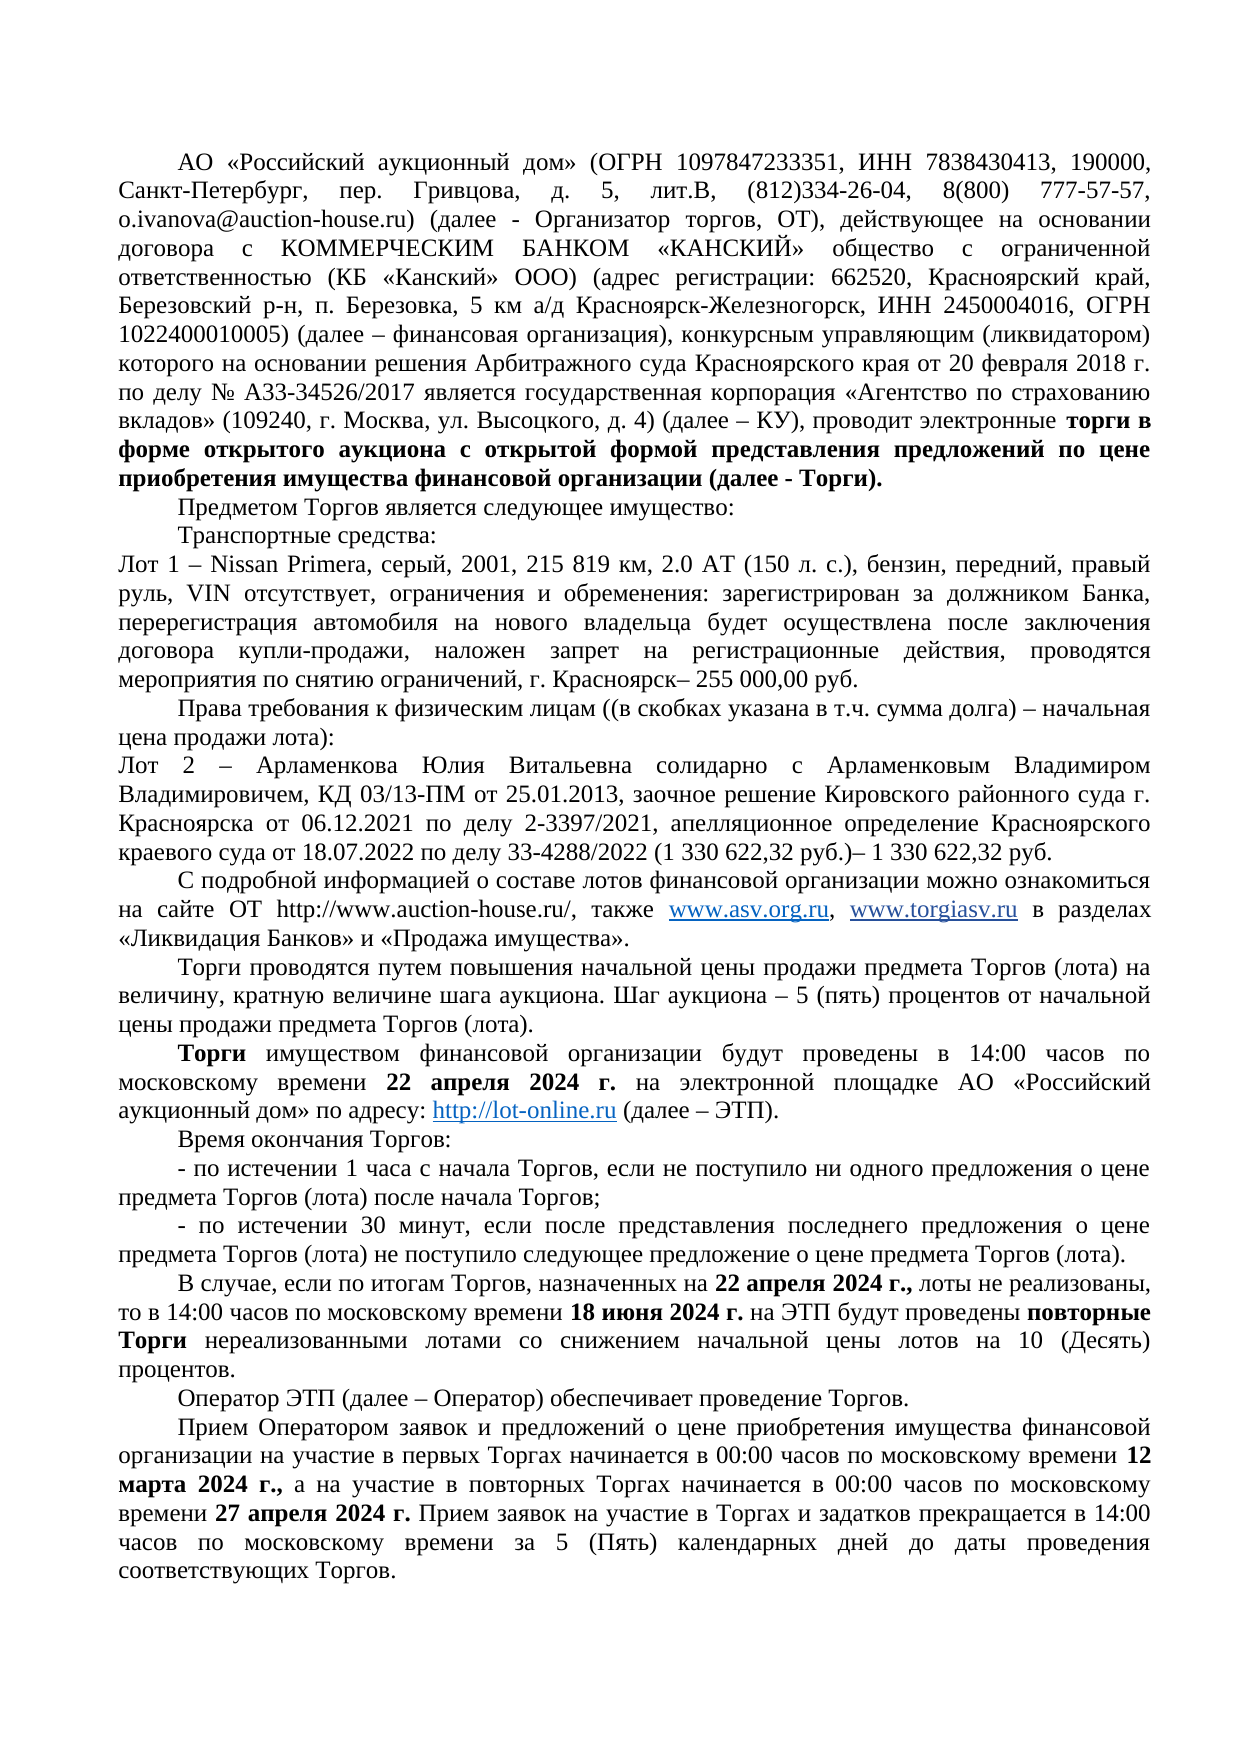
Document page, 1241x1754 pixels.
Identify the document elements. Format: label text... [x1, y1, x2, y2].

text Лот 2 – Арламенкова Юлия Витальевна солидарно с Арламенковым Владимиром Владимировичем, КД 03/13-ПМ от 25.01.2013, заочное решение Кировского районного суда г. Красноярска от 06.12.2021 по делу 2-3397/2021, апелляционное определение Красноярского краевого суда от 18.07.2022 по делу 33-4288/2022 (1 330 622,32 руб.)– 1 330 622,32 руб. [118, 751, 1151, 866]
text - по истечении 30 минут, если после представления последнего предложения о цене предмета Торгов (лота) не поступило следующее предложение о цене предмета Торгов (лота). [118, 1211, 1151, 1268]
text - по истечении 1 часа с начала Торгов, если не поступило ни одного предложения о цене предмета Торгов (лота) после начала Торгов; [118, 1153, 1151, 1211]
text Время окончания Торгов: [118, 1124, 1151, 1153]
text АО «Российский аукционный дом» (ОГРН 1097847233351, ИНН 7838430413, 190000, Санкт-Петербург, пер. Гривцова, д. 5, лит.В, (812)334-26-04, 8(800) 777-57-57, o.ivanova@auction-house.ru) (далее - Организатор торгов, ОТ), действующее на основании договора с КОММЕРЧЕСКИМ БАНКОМ «КАНСКИЙ» общество с ограниченной ответственностью (КБ «Канский» ООО) (адрес регистрации: 662520, Красноярский край, Березовский р-н, п. Березовка, 5 км а/д Красноярск-Железногорск, ИНН 2450004016, ОГРН 1022400010005) (далее – финансовая организация), конкурсным управляющим (ликвидатором) которого на основании решения Арбитражного суда Красноярского края от 20 февраля 2018 г. по делу № А33-34526/2017 является государственная корпорация «Агентство по страхованию вкладов» (109240, г. Москва, ул. Высоцкого, д. 4) (далее – КУ), проводит электронные торги в форме открытого аукциона с открытой формой представления предложений по цене приобретения имущества финансовой организации (далее - Торги). [118, 147, 1151, 492]
text Лот 1 – Nissan Primera, серый, 2001, 215 819 км, 2.0 АТ (150 л. с.), бензин, передний, правый руль, VIN отсутствует, ограничения и обременения: зарегистрирован за должником Банка, перерегистрация автомобиля на нового владельца будет осуществлена после заключения договора купли-продажи, наложен запрет на регистрационные действия, проводятся мероприятия по снятию ограничений, г. Красноярск– 255 000,00 руб. [118, 549, 1151, 693]
text Оператор ЭТП (далее – Оператор) обеспечивает проведение Торгов. [118, 1383, 1151, 1412]
text Предметом Торгов является следующее имущество: [118, 492, 1151, 521]
text Торги имуществом финансовой организации будут проведены в 14:00 часов по московскому времени 22 апреля 2024 г. на электронной площадке АО «Российский аукционный дом» по адресу: http://lot-online.ru (далее – ЭТП). [118, 1038, 1151, 1124]
text Права требования к физическим лицам ((в скобках указана в т.ч. сумма долга) – начальная цена продажи лота): [118, 693, 1151, 751]
text С подробной информацией о составе лотов финансовой организации можно ознакомиться на сайте ОТ http://www.auction-house.ru/, также www.asv.org.ru, www.torgiasv.ru в разделах «Ликвидация Банков» и «Продажа имущества». [118, 866, 1151, 952]
text В случае, если по итогам Торгов, назначенных на 22 апреля 2024 г., лоты не реализованы, то в 14:00 часов по московскому времени 18 июня 2024 г. на ЭТП будут проведены повторные Торги нереализованными лотами со снижением начальной цены лотов на 10 (Десять) процентов. [118, 1268, 1151, 1383]
text Торги проводятся путем повышения начальной цены продажи предмета Торгов (лота) на величину, кратную величине шага аукциона. Шаг аукциона – 5 (пять) процентов от начальной цены продажи предмета Торгов (лота). [118, 952, 1151, 1038]
text Транспортные средства: [118, 521, 1151, 549]
text Прием Оператором заявок и предложений о цене приобретения имущества финансовой организации на участие в первых Торгах начинается в 00:00 часов по московскому времени 12 марта 2024 г., а на участие в повторных Торгах начинается в 00:00 часов по московскому времени 27 апреля 2024 г. Прием заявок на участие в Торгах и задатков прекращается в 14:00 часов по московскому времени за 5 (Пять) календарных дней до даты проведения соответствующих Торгов. [118, 1412, 1151, 1584]
